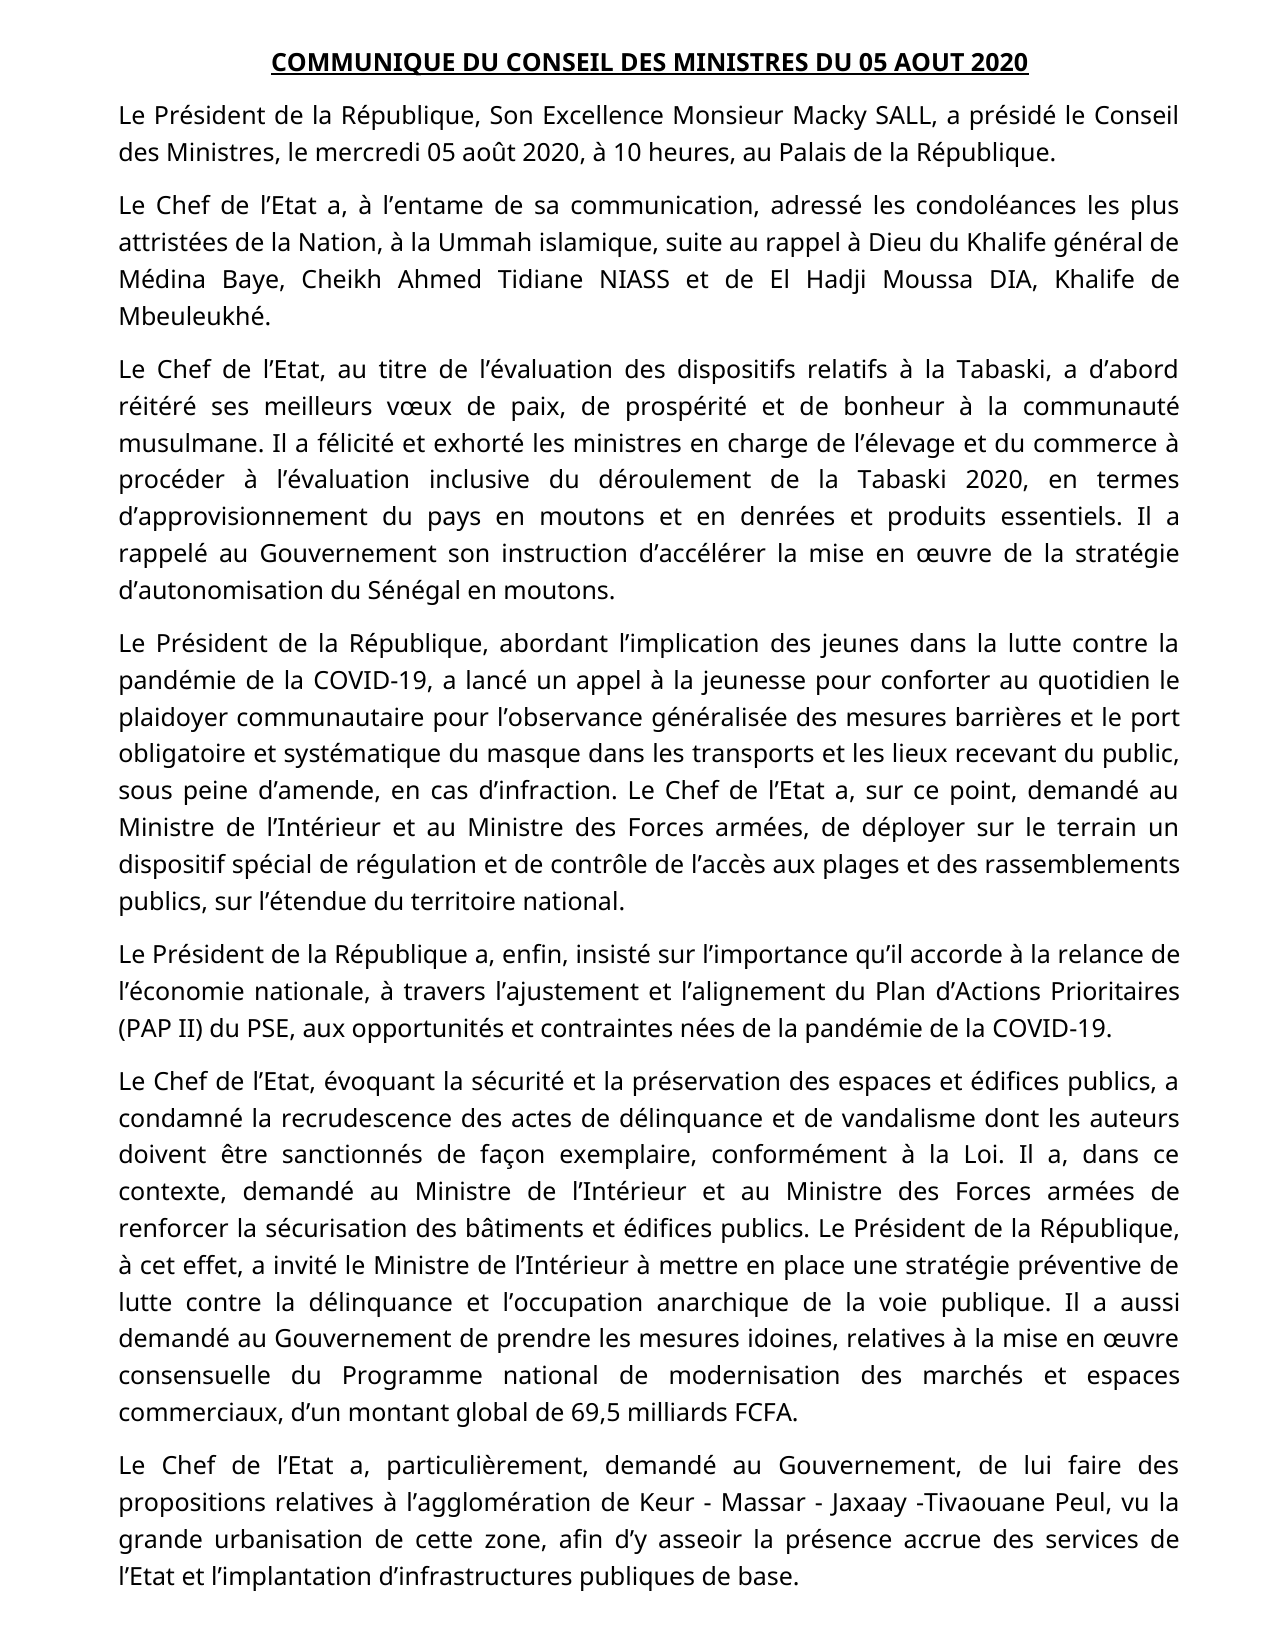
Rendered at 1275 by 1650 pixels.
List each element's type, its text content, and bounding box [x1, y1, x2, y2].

text Le Chef de l’Etat, évoquant la sécurité et la préservation des espaces et édifices publics, a condamné la recrudescence des actes de délinquance et de vandalisme dont les auteurs doivent être sanctionnés de façon exemplaire, conformément à la Loi. Il a, dans ce contexte, demandé au Ministre de l’Intérieur et au Ministre des Forces armées de renforcer la sécurisation des bâtiments et édifices publics. Le Président de la République, à cet effet, a invité le Ministre de l’Intérieur à mettre en place une stratégie préventive de lutte contre la délinquance et l’occupation anarchique de la voie publique. Il a aussi demandé au Gouvernement de prendre les mesures idoines, relatives à la mise en œuvre consensuelle du Programme national de modernisation des marchés et espaces commerciaux, d’un montant global de 69,5 milliards FCFA. [118, 1064, 1181, 1429]
text Le Président de la République, Son Excellence Monsieur Macky SALL, a présidé le Conseil des Ministres, le mercredi 05 août 2020, à 10 heures, au Palais de la République. [118, 98, 1181, 169]
text COMMUNIQUE DU CONSEIL DES MINISTRES DU 05 AOUT 2020 [118, 44, 1181, 78]
text Le Chef de l’Etat, au titre de l’évaluation des dispositifs relatifs à la Tabaski, a d’abord réitéré ses meilleurs vœux de paix, de prospérité et de bonheur à la communauté musulmane. Il a félicité et exhorté les ministres en charge de l’élevage et du commerce à procéder à l’évaluation inclusive du déroulement de la Tabaski 2020, en termes d’approvisionnement du pays en moutons et en denrées et produits essentiels. Il a rappelé au Gouvernement son instruction d’accélérer la mise en œuvre de la stratégie d’autonomisation du Sénégal en moutons. [118, 352, 1181, 606]
text Le Chef de l’Etat a, à l’entame de sa communication, adressé les condoléances les plus attristées de la Nation, à la Ummah islamique, suite au rappel à Dieu du Khalife général de Médina Baye, Cheikh Ahmed Tidiane NIASS et de El Hadji Moussa DIA, Khalife de Mbeuleukhé. [118, 188, 1181, 332]
text Le Président de la République, abordant l’implication des jeunes dans la lutte contre la pandémie de la COVID-19, a lancé un appel à la jeunesse pour conforter au quotidien le plaidoyer communautaire pour l’observance généralisée des mesures barrières et le port obligatoire et systématique du masque dans les transports et les lieux recevant du public, sous peine d’amende, en cas d’infraction. Le Chef de l’Etat a, sur ce point, demandé au Ministre de l’Intérieur et au Ministre des Forces armées, de déployer sur le terrain un dispositif spécial de régulation et de contrôle de l’accès aux plages et des rassemblements publics, sur l’étendue du territoire national. [118, 626, 1181, 917]
text Le Président de la République a, enfin, insisté sur l’importance qu’il accorde à la relance de l’économie nationale, à travers l’ajustement et l’alignement du Plan d’Actions Prioritaires (PAP II) du PSE, aux opportunités et contraintes nées de la pandémie de la COVID-19. [118, 937, 1181, 1044]
text Le Chef de l’Etat a, particulièrement, demandé au Gouvernement, de lui faire des propositions relatives à l’agglomération de Keur - Massar - Jaxaay -Tivaouane Peul, vu la grande urbanisation de cette zone, afin d’y asseoir la présence accrue des services de l’Etat et l’implantation d’infrastructures publiques de base. [118, 1448, 1181, 1592]
